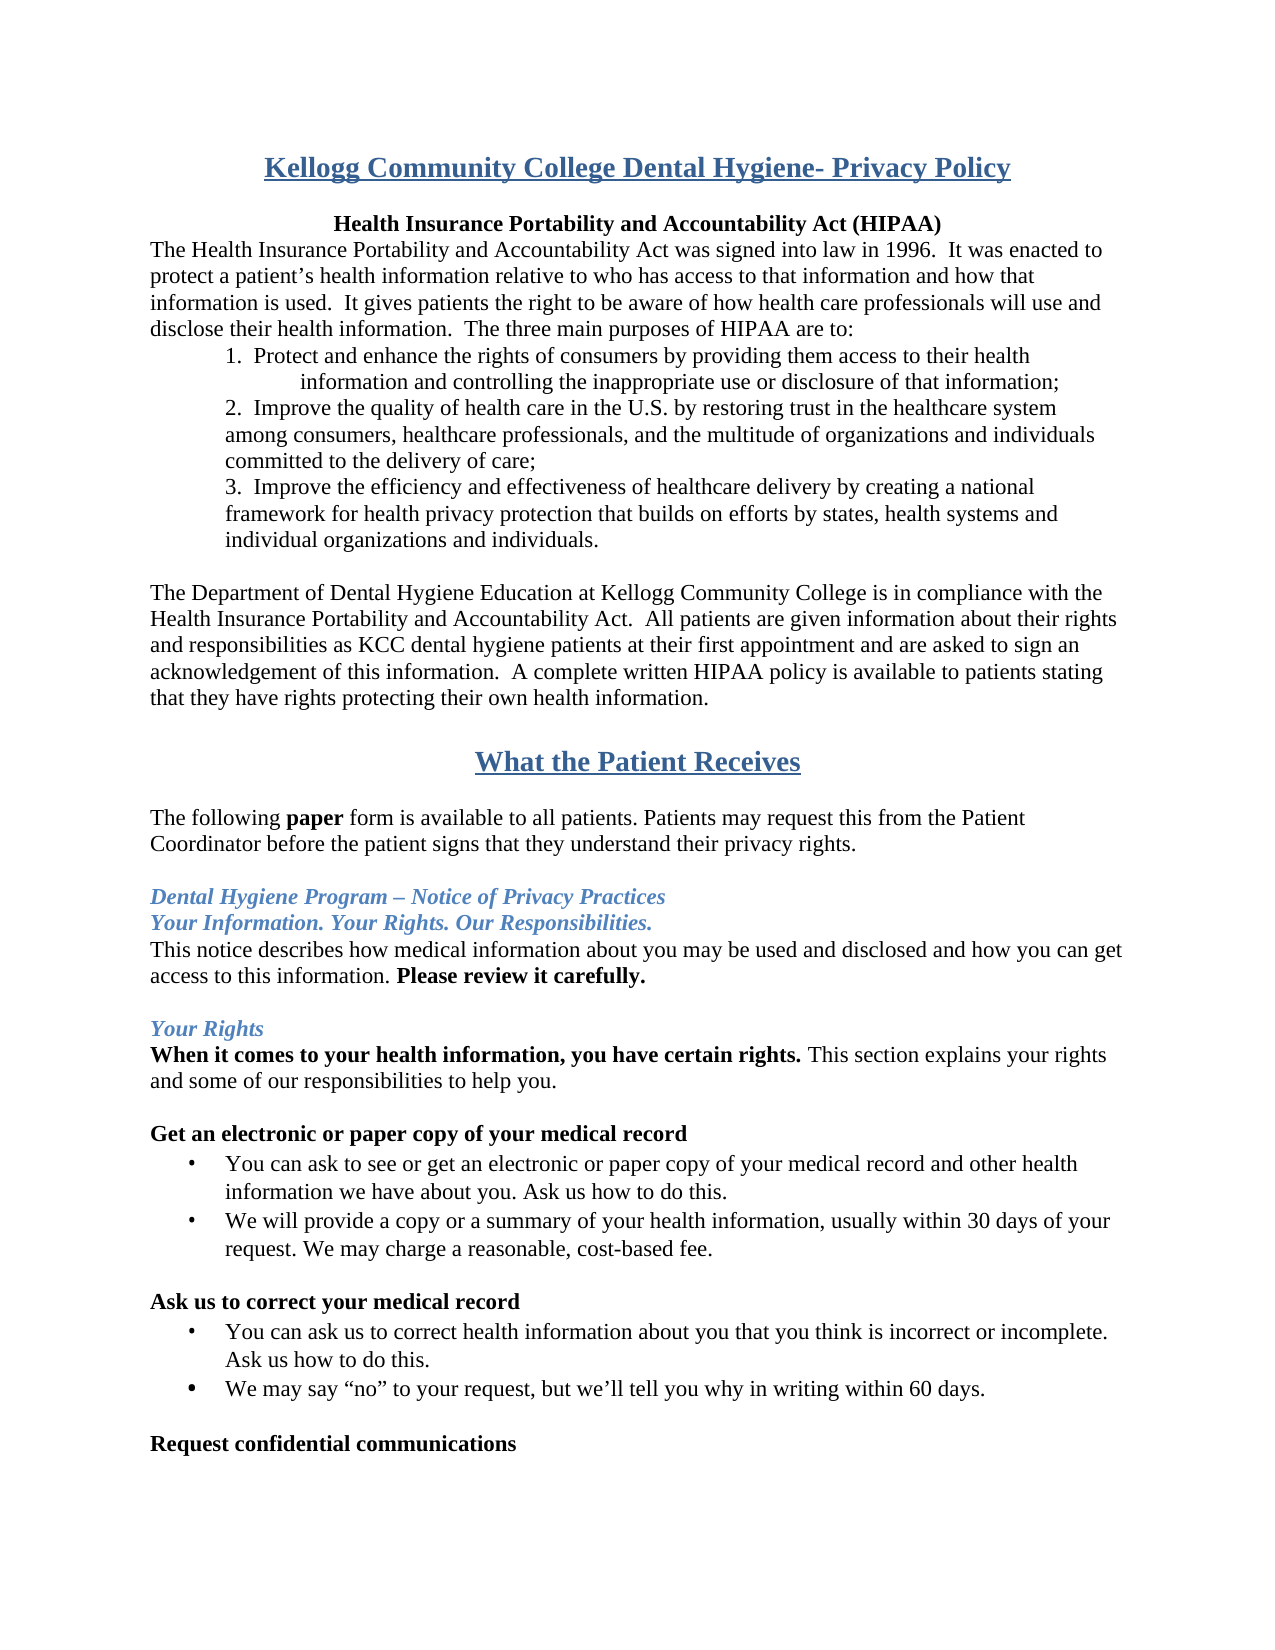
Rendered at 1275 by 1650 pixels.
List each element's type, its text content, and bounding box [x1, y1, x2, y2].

text Get an electronic or paper copy of your medical record [150, 1120, 1125, 1147]
text Your Information. Your Rights. Our Responsibilities. [150, 909, 1125, 936]
text What the Patient Receives [150, 744, 1125, 778]
text The Department of Dental Hygiene Education at Kellogg Community College is in compliance with the Health Insurance Portability and Accountability Act. All patients are given information about their rights and responsibilities as KCC dental hygiene patients at their first appointment and are asked to sign an acknowledgement of this information. A complete written HIPAA policy is available to patients stating that they have rights protecting their own health information. [150, 579, 1125, 711]
text Your Rights [150, 1015, 1125, 1041]
list We may say “no” to your request, but we’ll tell you why in writing within 60 days. [187, 1372, 1125, 1403]
text 1. Protect and enhance the rights of consumers by providing them access to their health information and controlling the inappropriate use or disclosure of that information; 2. Improve the quality of health care in the U.S. by restoring trust in the healthcare system among consumers, healthcare professionals, and the multitude of organizations and individuals committed to the delivery of care; 3. Improve the efficiency and effectiveness of healthcare delivery by creating a national framework for health privacy protection that builds on efforts by states, health systems and individual organizations and individuals. [150, 342, 1125, 552]
text Health Insurance Portability and Accountability Act (HIPAA) [150, 210, 1125, 236]
text Kellogg Community College Dental Hygiene- Privacy Policy [150, 150, 1125, 183]
text Ask us to correct your medical record [150, 1288, 1125, 1314]
text The Health Insurance Portability and Accountability Act was signed into law in 1996. It was enacted to protect a patient’s health information relative to who has access to that information and how that information is used. It gives patients the right to be aware of how health care professionals will use and disclose their health information. The three main purposes of HIPAA are to: [150, 236, 1125, 342]
text Dental Hygiene Program – Notice of Privacy Practices [150, 883, 1125, 909]
text When it comes to your health information, you have certain rights. This section explains your rights and some of our responsibilities to help you. [150, 1041, 1125, 1094]
text This notice describes how medical information about you may be used and disclosed and how you can get access to this information. Please review it carefully. [150, 936, 1125, 988]
text Request confidential communications [150, 1430, 1125, 1456]
list You can ask to see or get an electronic or paper copy of your medical record and other health information we have about you. Ask us how to do this. [187, 1147, 1125, 1204]
text The following paper form is available to all patients. Patients may request this from the Patient Coordinator before the patient signs that they understand their privacy rights. [150, 804, 1125, 857]
list You can ask us to correct health information about you that you think is incorrect or incomplete. Ask us how to do this. [187, 1314, 1125, 1372]
list We will provide a copy or a summary of your health information, usually within 30 days of your request. We may charge a reasonable, cost-based fee. [187, 1204, 1125, 1262]
